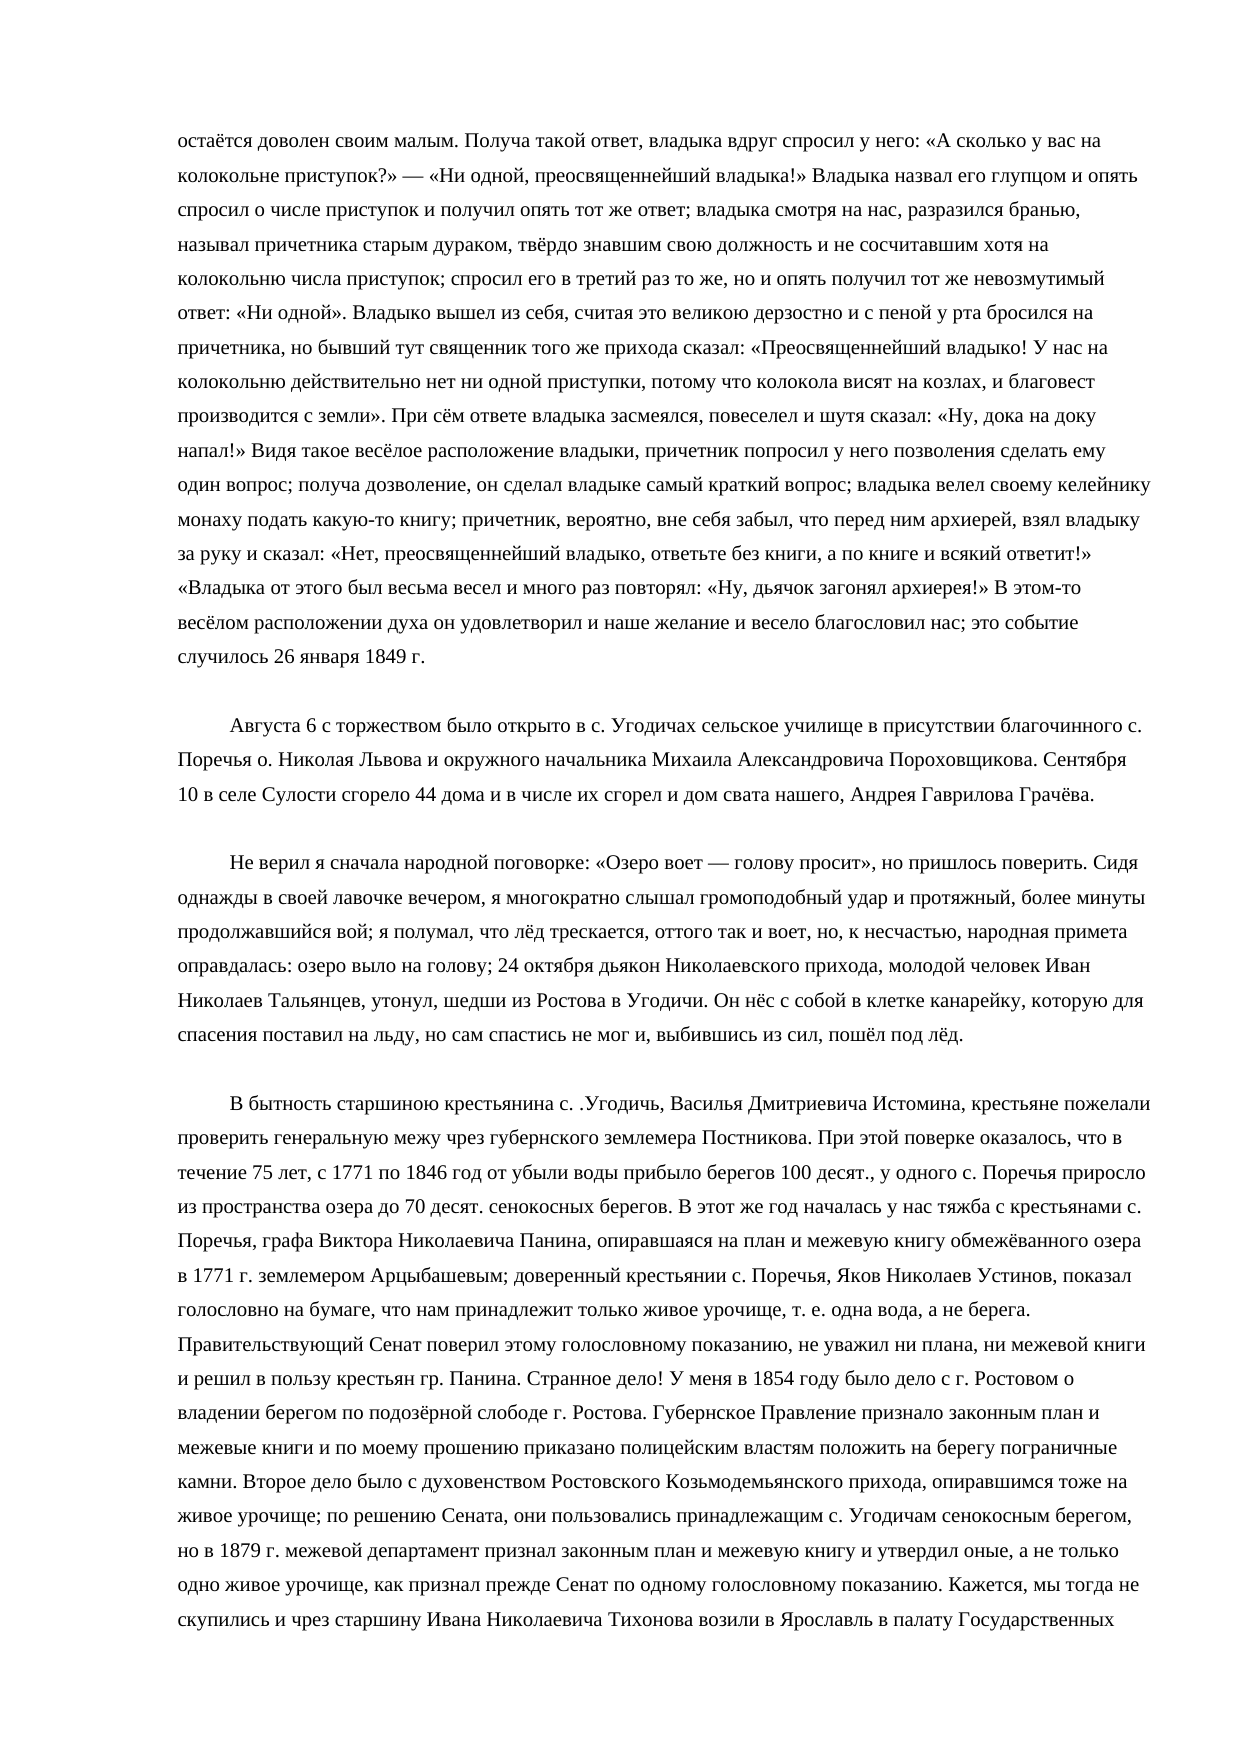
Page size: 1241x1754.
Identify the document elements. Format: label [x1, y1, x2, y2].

text [177, 118, 1152, 1631]
